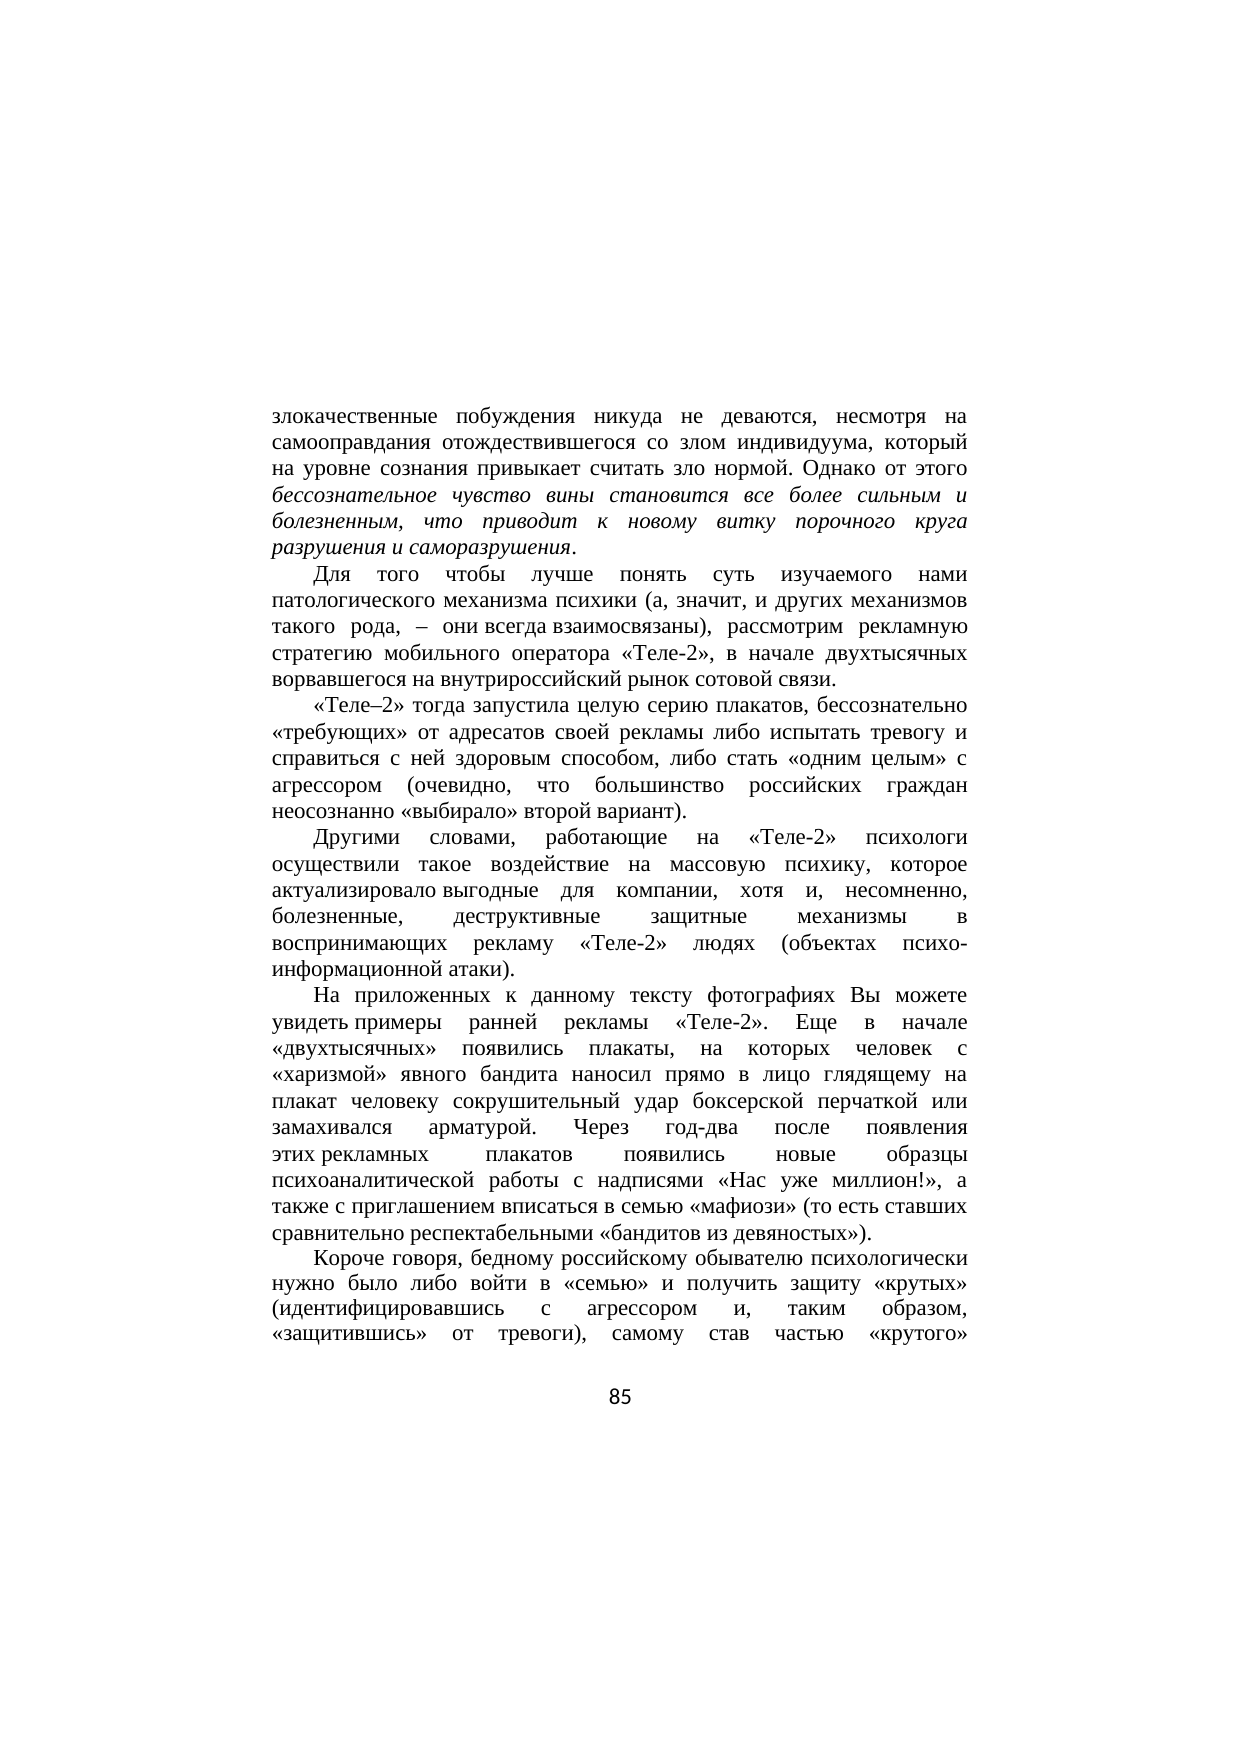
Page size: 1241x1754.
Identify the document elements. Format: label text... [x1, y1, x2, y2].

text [272, 1245, 968, 1345]
text Для того чтобы лучше понять суть изучаемого нами патологического механизма психики (а, значит, и других механизмов такого рода, – они всегда взаимосвязаны), рассмотрим рекламную стратегию мобильного оператора «Теле-2», в начале двухтысячных ворвавшегося на внутрироссийский рынок сотовой связи. [272, 560, 968, 692]
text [272, 402, 968, 560]
text Другими словами, работающие на «Теле-2» психологи осуществили такое воздействие на массовую психику, которое актуализировало выгодные для компании, хотя и, несомненно, болезненные, деструктивные защитные механизмы в воспринимающих рекламу «Теле-2» людях (объектах психо-информационной атаки). [272, 823, 968, 981]
text На приложенных к данному тексту фотографиях Вы можете увидеть примеры ранней рекламы «Теле-2». Еще в начале «двухтысячных» появились плакаты, на которых человек с «харизмой» явного бандита наносил прямо в лицо глядящему на плакат человеку сокрушительный удар боксерской перчаткой или замахивался арматурой. Через год-два после появления этих рекламных плакатов появились новые образцы психоаналитической работы с надписями «Нас уже миллион!», а также с приглашением вписаться в семью «мафиози» (то есть ставших сравнительно респектабельными «бандитов из девяностых»). [272, 981, 968, 1245]
text «Теле–2» тогда запустила целую серию плакатов, бессознательно «требующих» от адресатов своей рекламы либо испытать тревогу и справиться с ней здоровым способом, либо стать «одним целым» с агрессором (очевидно, что большинство российских граждан неосознанно «выбирало» второй вариант). [272, 692, 968, 823]
